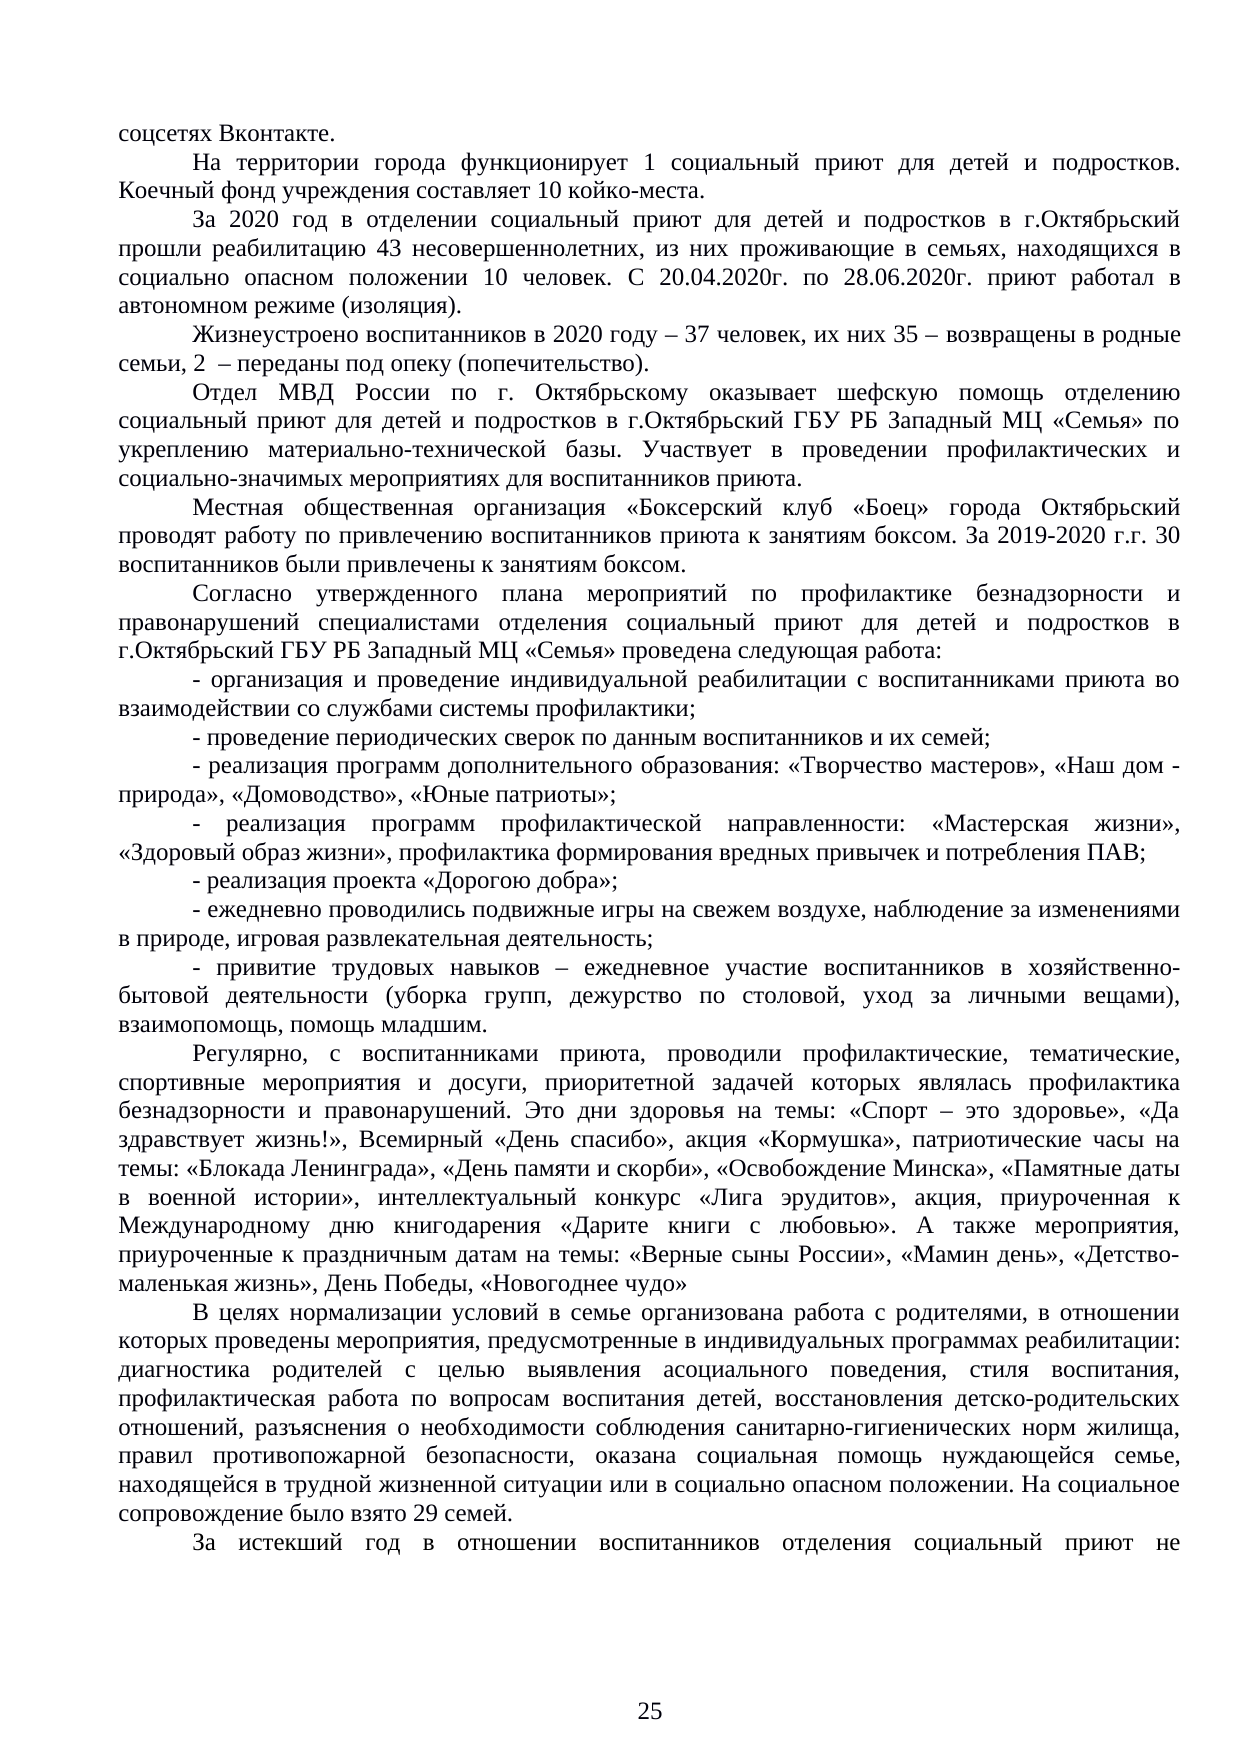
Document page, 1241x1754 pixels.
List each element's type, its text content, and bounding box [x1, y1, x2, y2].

text За 2020 год в отделении социальный приют для детей и подростков в г.Октябрьский прошли реабилитацию 43 несовершеннолетних, из них проживающие в семьях, находящихся в социально опасном положении 10 человек. С 20.04.2020г. по 28.06.2020г. приют работал в автономном режиме (изоляция). [118, 204, 1181, 319]
text Местная общественная организация «Боксерский клуб «Боец» города Октябрьский проводят работу по привлечению воспитанников приюта к занятиям боксом. За 2019-2020 г.г. 30 воспитанников были привлечены к занятиям боксом. [118, 492, 1181, 578]
text - организация и проведение индивидуальной реабилитации с воспитанниками приюта во взаимодействии со службами системы профилактики; [118, 664, 1181, 722]
text - ежедневно проводились подвижные игры на свежем воздухе, наблюдение за изменениями в природе, игровая развлекательная деятельность; [118, 894, 1181, 952]
text Отдел МВД России по г. Октябрьскому оказывает шефскую помощь отделению социальный приют для детей и подростков в г.Октябрьский ГБУ РБ Западный МЦ «Семья» по укреплению материально-технической базы. Участвует в проведении профилактических и социально-значимых мероприятиях для воспитанников приюта. [118, 377, 1181, 492]
text В целях нормализации условий в семье организована работа с родителями, в отношении которых проведены мероприятия, предусмотренные в индивидуальных программах реабилитации: диагностика родителей с целью выявления асоциального поведения, стиля воспитания, профилактическая работа по вопросам воспитания детей, восстановления детско-родительских отношений, разъяснения о необходимости соблюдения санитарно-гигиенических норм жилища, правил противопожарной безопасности, оказана социальная помощь нуждающейся семье, находящейся в трудной жизненной ситуации или в социально опасном положении. На социальное сопровождение было взято 29 семей. [118, 1297, 1181, 1527]
text - проведение периодических сверок по данным воспитанников и их семей; [118, 722, 1181, 751]
text Жизнеустроено воспитанников в 2020 году – 37 человек, их них 35 – возвращены в родные семьи, 2 – переданы под опеку (попечительство). [118, 319, 1181, 377]
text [118, 118, 1181, 147]
text Регулярно, с воспитанниками приюта, проводили профилактические, тематические, спортивные мероприятия и досуги, приоритетной задачей которых являлась профилактика безнадзорности и правонарушений. Это дни здоровья на темы: «Спорт – это здоровье», «Да здравствует жизнь!», Всемирный «День спасибо», акция «Кормушка», патриотические часы на темы: «Блокада Ленинграда», «День памяти и скорби», «Освобождение Минска», «Памятные даты в военной истории», интеллектуальный конкурс «Лига эрудитов», акция, приуроченная к Международному дню книгодарения «Дарите книги с любовью». А также мероприятия, приуроченные к праздничным датам на темы: «Верные сыны России», «Мамин день», «Детство-маленькая жизнь», День Победы, «Новогоднее чудо» [118, 1038, 1181, 1297]
text - реализация программ дополнительного образования: «Творчество мастеров», «Наш дом - природа», «Домоводство», «Юные патриоты»; [118, 751, 1181, 808]
text Согласно утвержденного плана мероприятий по профилактике безнадзорности и правонарушений специалистами отделения социальный приют для детей и подростков в г.Октябрьский ГБУ РБ Западный МЦ «Семья» проведена следующая работа: [118, 578, 1181, 664]
text - реализация проекта «Дорогою добра»; [118, 866, 1181, 894]
text - реализация программ профилактической направленности: «Мастерская жизни», «Здоровый образ жизни», профилактика формирования вредных привычек и потребления ПАВ; [118, 808, 1181, 866]
text На территории города функционирует 1 социальный приют для детей и подростков. Коечный фонд учреждения составляет 10 койко-места. [118, 147, 1181, 204]
text - привитие трудовых навыков – ежедневное участие воспитанников в хозяйственно-бытовой деятельности (уборка групп, дежурство по столовой, уход за личными вещами), взаимопомощь, помощь младшим. [118, 952, 1181, 1038]
